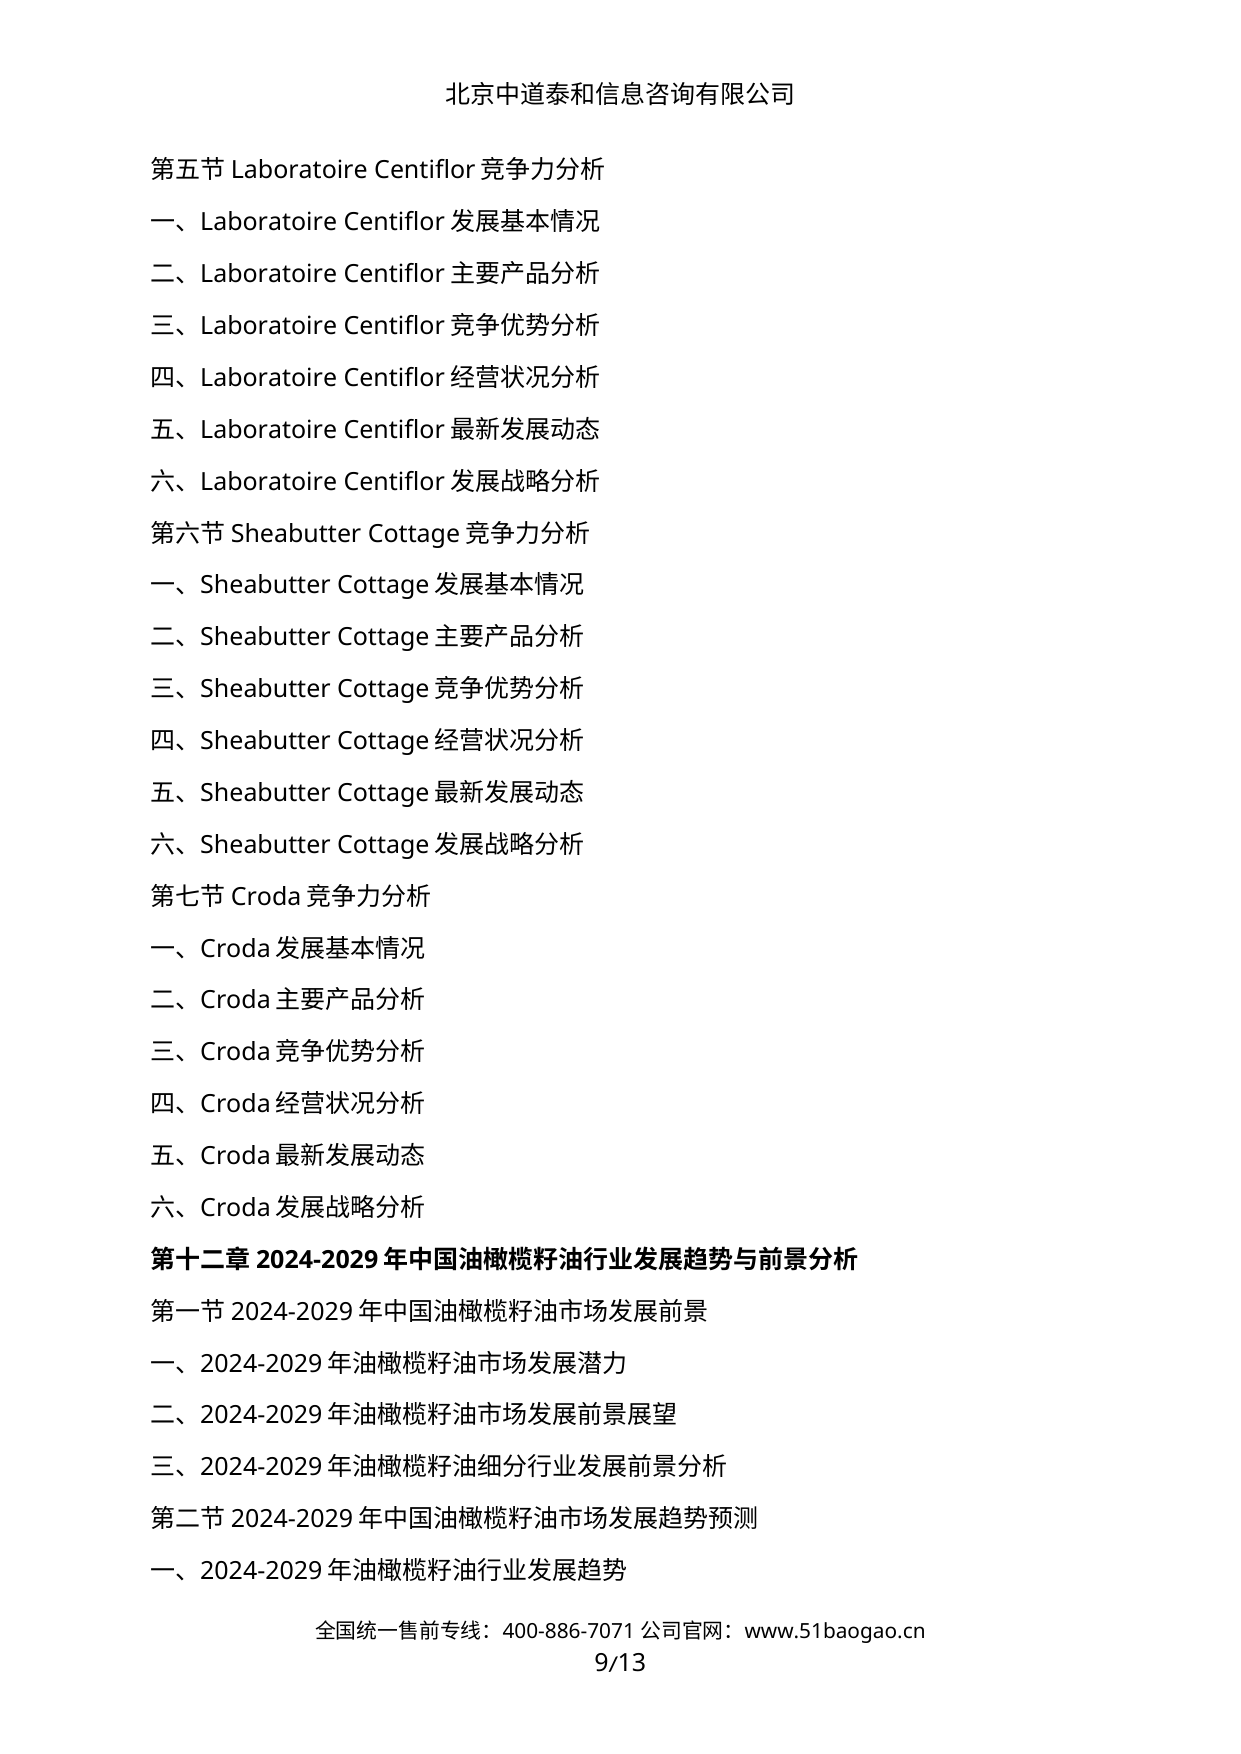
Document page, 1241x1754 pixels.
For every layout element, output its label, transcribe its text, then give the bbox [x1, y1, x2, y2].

text 一、2024-2029年油橄榄籽油行业发展趋势 [150, 1551, 1090, 1587]
text 一、2024-2029年油橄榄籽油市场发展潜力 [150, 1343, 1090, 1379]
text 第二节 2024-2029年中国油橄榄籽油市场发展趋势预测 [150, 1499, 1090, 1535]
text 一、Laboratoire Centiflor发展基本情况 [150, 202, 1090, 238]
text 第一节 2024-2029年中国油橄榄籽油市场发展前景 [150, 1291, 1090, 1327]
text 一、Croda发展基本情况 [150, 928, 1090, 964]
text 第六节 Sheabutter Cottage竞争力分析 [150, 513, 1090, 549]
text 二、Sheabutter Cottage主要产品分析 [150, 617, 1090, 653]
text 四、Croda经营状况分析 [150, 1084, 1090, 1120]
text 三、Sheabutter Cottage竞争优势分析 [150, 669, 1090, 705]
text 五、Laboratoire Centiflor最新发展动态 [150, 409, 1090, 446]
text 六、Sheabutter Cottage发展战略分析 [150, 824, 1090, 861]
text 二、2024-2029年油橄榄籽油市场发展前景展望 [150, 1395, 1090, 1431]
text 第七节 Croda竞争力分析 [150, 876, 1090, 912]
text 第五节 Laboratoire Centiflor竞争力分析 [150, 150, 1090, 186]
text 五、Croda最新发展动态 [150, 1136, 1090, 1172]
text 六、Croda发展战略分析 [150, 1187, 1090, 1224]
text 三、Croda竞争优势分析 [150, 1032, 1090, 1068]
text 二、Croda主要产品分析 [150, 980, 1090, 1016]
text 二、Laboratoire Centiflor主要产品分析 [150, 254, 1090, 290]
text 五、Sheabutter Cottage最新发展动态 [150, 772, 1090, 809]
text 三、Laboratoire Centiflor竞争优势分析 [150, 306, 1090, 342]
text 第十二章 2024-2029年中国油橄榄籽油行业发展趋势与前景分析 [150, 1239, 1090, 1276]
text 三、2024-2029年油橄榄籽油细分行业发展前景分析 [150, 1447, 1090, 1483]
text 四、Laboratoire Centiflor经营状况分析 [150, 357, 1090, 394]
text 六、Laboratoire Centiflor发展战略分析 [150, 461, 1090, 497]
text 四、Sheabutter Cottage经营状况分析 [150, 721, 1090, 757]
text 一、Sheabutter Cottage发展基本情况 [150, 565, 1090, 601]
